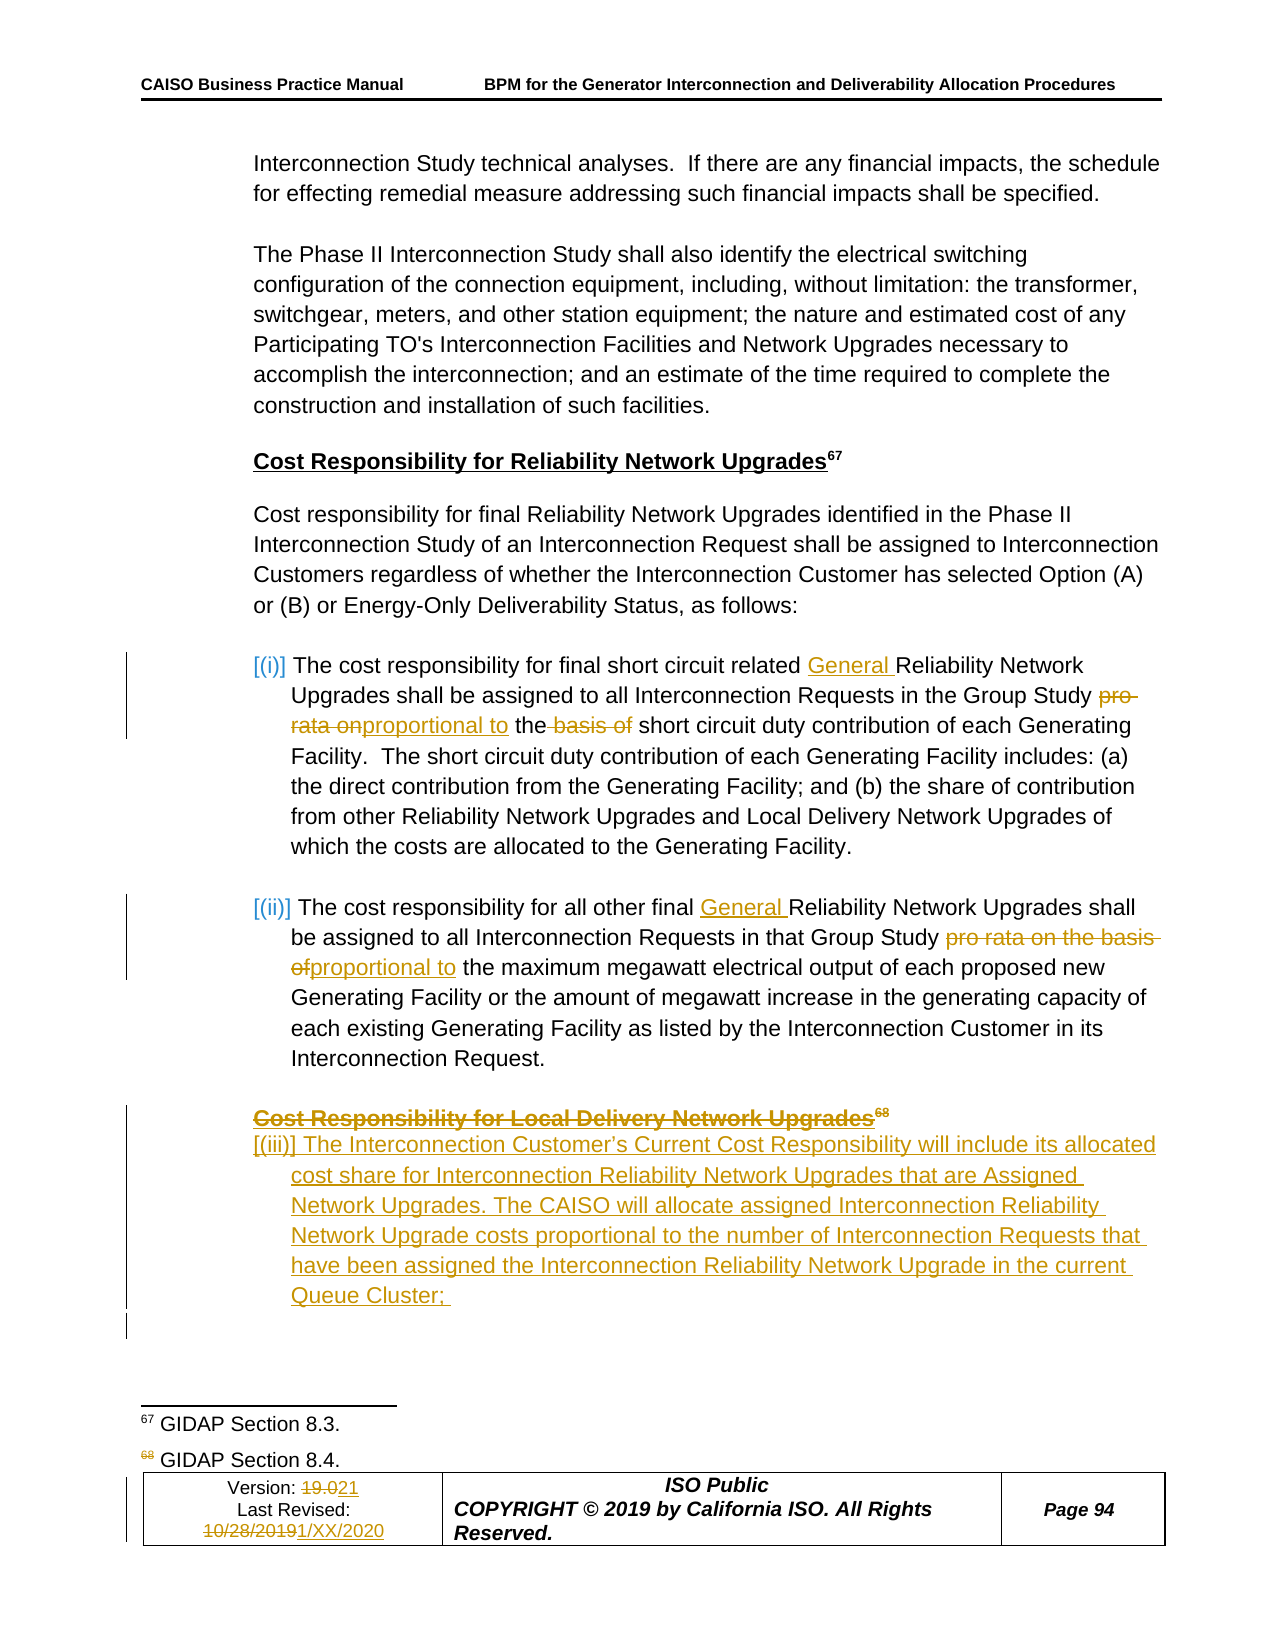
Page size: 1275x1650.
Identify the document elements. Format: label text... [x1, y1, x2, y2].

list The cost responsibility for all other final Reliability Network Upgrades shall be assigned to all Interconnection Requests in that Group Study the maximum megawatt electrical output of each proposed new Generating Facility or the amount of megawatt increase in the generating capacity of each existing Generating Facility as listed by the Interconnection Customer in its Interconnection Request. [253, 894, 1162, 1071]
list The cost responsibility for final short circuit related Reliability Network Upgrades shall be assigned to all Interconnection Requests in the Group Study the short circuit duty contribution of each Generating Facility. The short circuit duty contribution of each Generating Facility includes: (a) the direct contribution from the Generating Facility; and (b) the share of contribution from other Reliability Network Upgrades and Local Delivery Network Upgrades of which the costs are allocated to the Generating Facility. [253, 652, 1162, 859]
text Cost Responsibility for Reliability Network Upgrades [253, 448, 1162, 474]
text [253, 150, 1162, 207]
text Cost responsibility for final Reliability Network Upgrades identified in the Phase II Interconnection Study of an Interconnection Request shall be assigned to Interconnection Customers regardless of whether the Interconnection Customer has selected Option (A) or (B) or Energy-Only Deliverability Status, as follows: [253, 501, 1162, 618]
text The Phase II Interconnection Study shall also identify the electrical switching configuration of the connection equipment, including, without limitation: the transformer, switchgear, meters, and other station equipment; the nature and estimated cost of any Participating TO's Interconnection Facilities and Network Upgrades necessary to accomplish the interconnection; and an estimate of the time required to complete the construction and installation of such facilities. [253, 241, 1162, 418]
